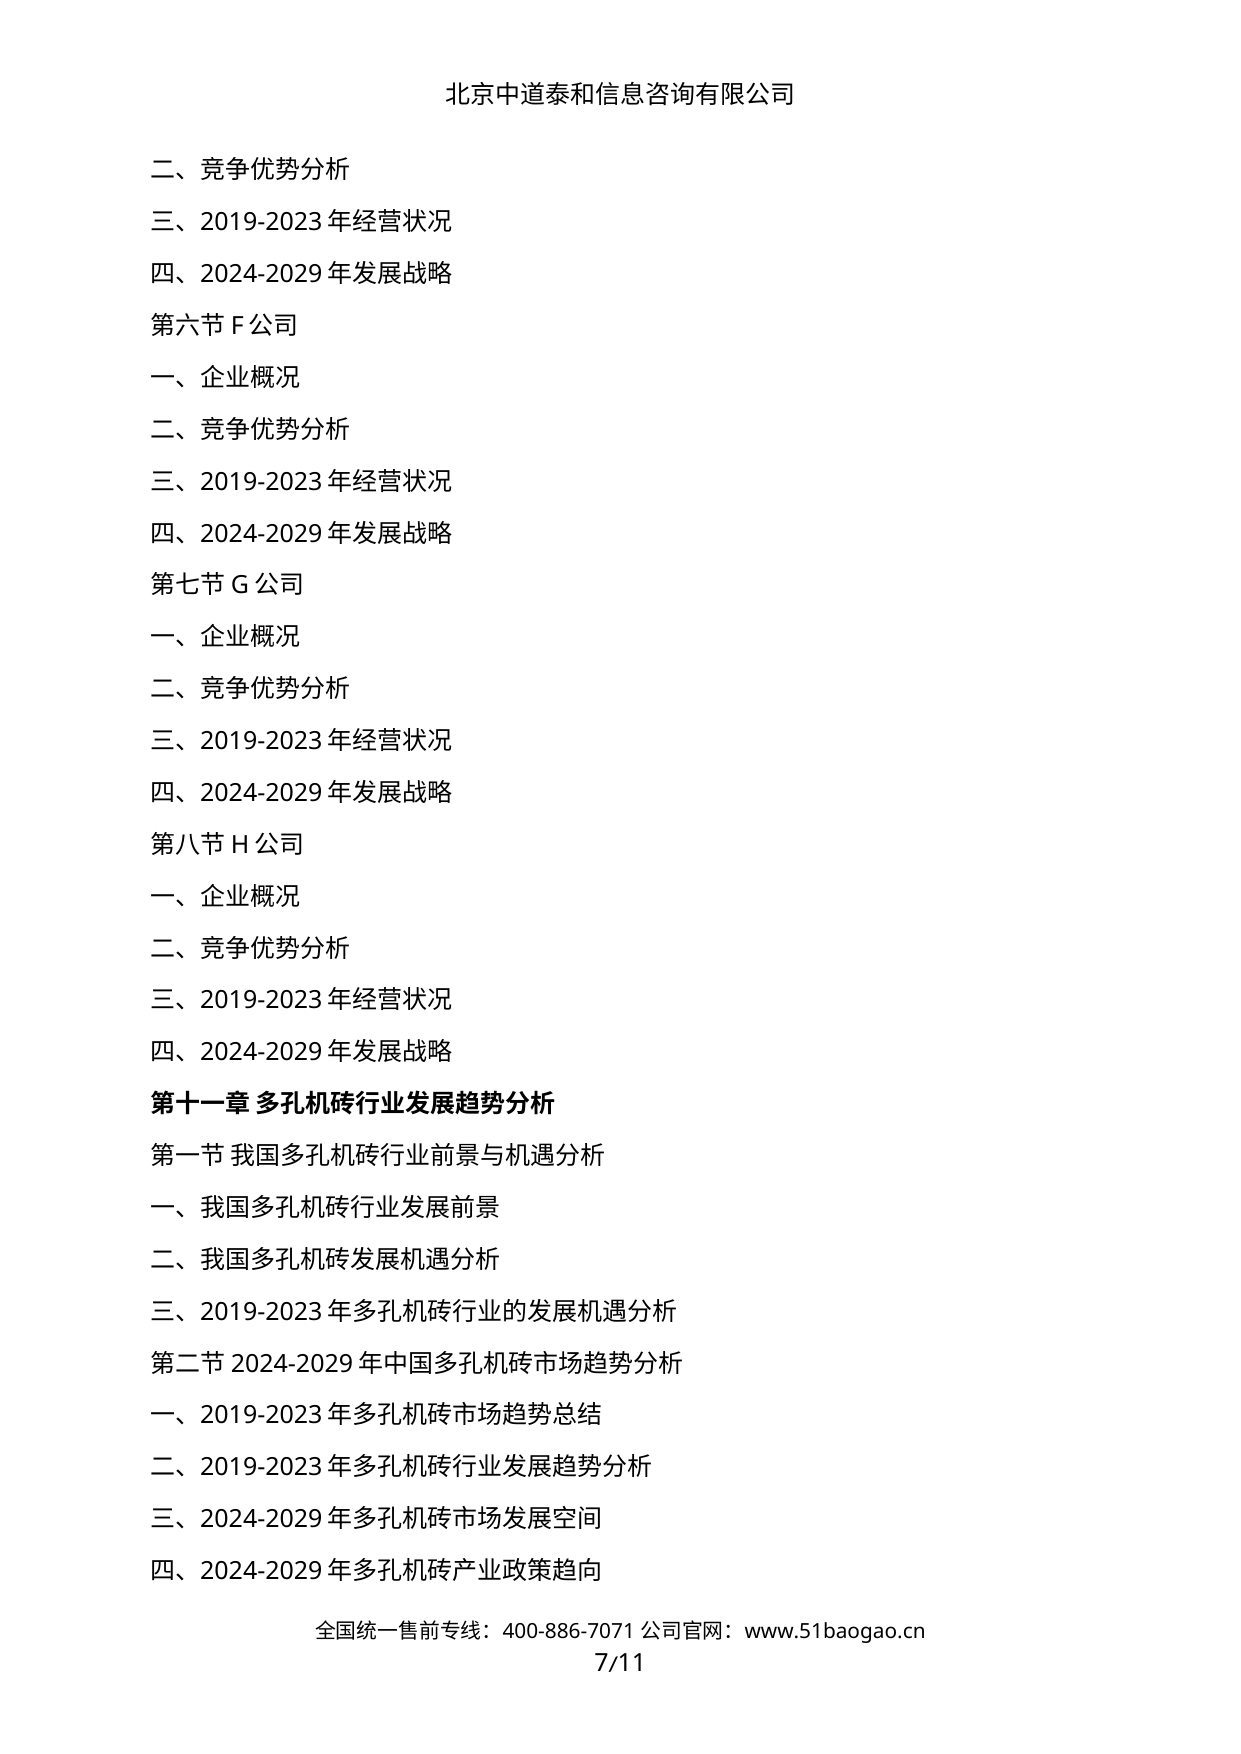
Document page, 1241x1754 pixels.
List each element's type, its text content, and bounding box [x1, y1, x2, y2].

text 一、我国多孔机砖行业发展前景 [150, 1187, 1090, 1224]
text 四、2024-2029年发展战略 [150, 254, 1090, 290]
text 第一节 我国多孔机砖行业前景与机遇分析 [150, 1136, 1090, 1172]
text 二、竞争优势分析 [150, 409, 1090, 446]
text 三、2019-2023年经营状况 [150, 980, 1090, 1016]
text 一、企业概况 [150, 876, 1090, 912]
text 二、竞争优势分析 [150, 150, 1090, 186]
text 三、2019-2023年多孔机砖行业的发展机遇分析 [150, 1291, 1090, 1327]
text 三、2024-2029年多孔机砖市场发展空间 [150, 1499, 1090, 1535]
text 第八节 H公司 [150, 824, 1090, 861]
text 一、企业概况 [150, 617, 1090, 653]
text 三、2019-2023年经营状况 [150, 721, 1090, 757]
text 一、2019-2023年多孔机砖市场趋势总结 [150, 1395, 1090, 1431]
text 二、我国多孔机砖发展机遇分析 [150, 1239, 1090, 1276]
text 第六节 F公司 [150, 306, 1090, 342]
text 四、2024-2029年发展战略 [150, 772, 1090, 809]
text 二、竞争优势分析 [150, 669, 1090, 705]
text 三、2019-2023年经营状况 [150, 202, 1090, 238]
text 第二节 2024-2029年中国多孔机砖市场趋势分析 [150, 1343, 1090, 1379]
text 四、2024-2029年发展战略 [150, 513, 1090, 549]
text 第七节 G公司 [150, 565, 1090, 601]
text 三、2019-2023年经营状况 [150, 461, 1090, 497]
text 一、企业概况 [150, 357, 1090, 394]
text 四、2024-2029年多孔机砖产业政策趋向 [150, 1551, 1090, 1587]
text 第十一章 多孔机砖行业发展趋势分析 [150, 1084, 1090, 1120]
text 二、2019-2023年多孔机砖行业发展趋势分析 [150, 1447, 1090, 1483]
text 四、2024-2029年发展战略 [150, 1032, 1090, 1068]
text 二、竞争优势分析 [150, 928, 1090, 964]
